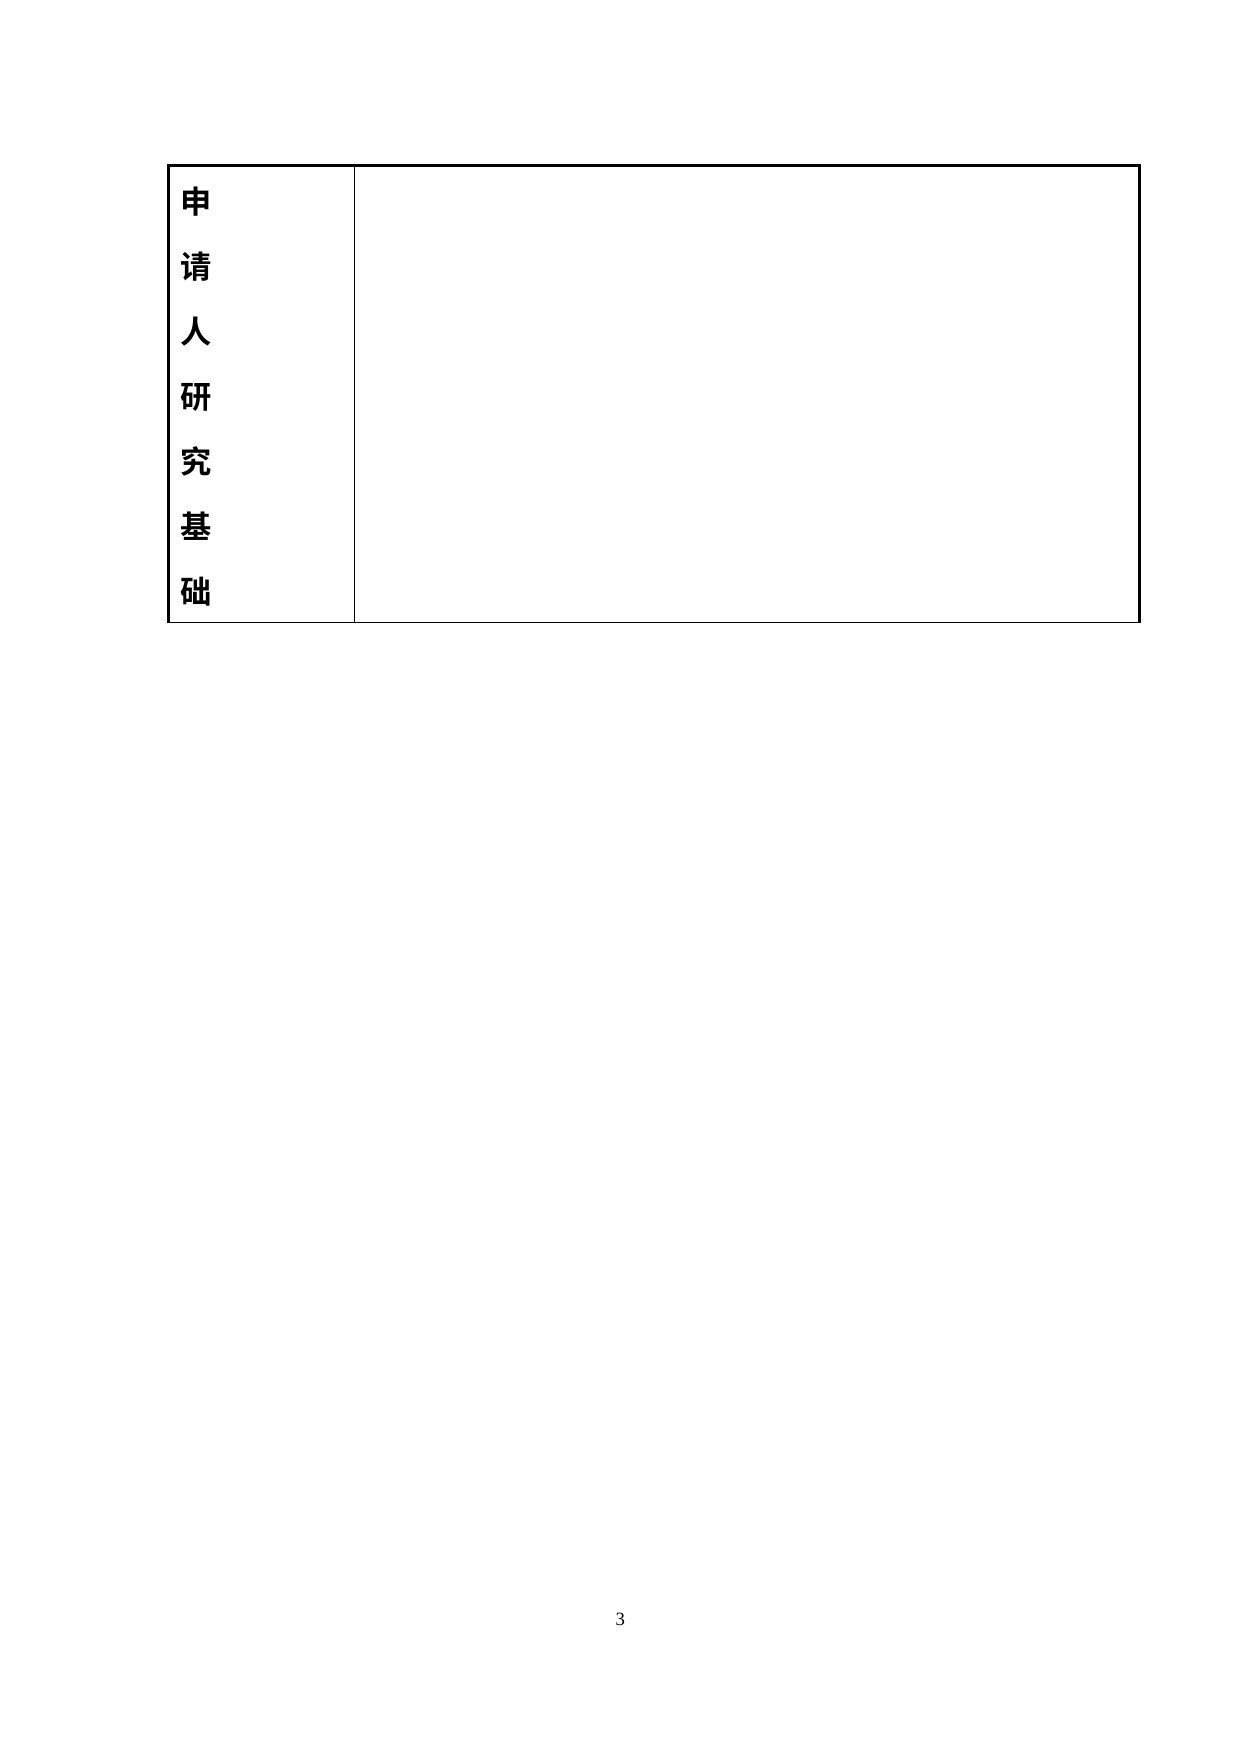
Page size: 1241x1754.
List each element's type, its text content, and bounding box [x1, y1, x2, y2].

table_cell [355, 167, 1138, 622]
table_cell 申请人研究基础 [170, 167, 354, 622]
